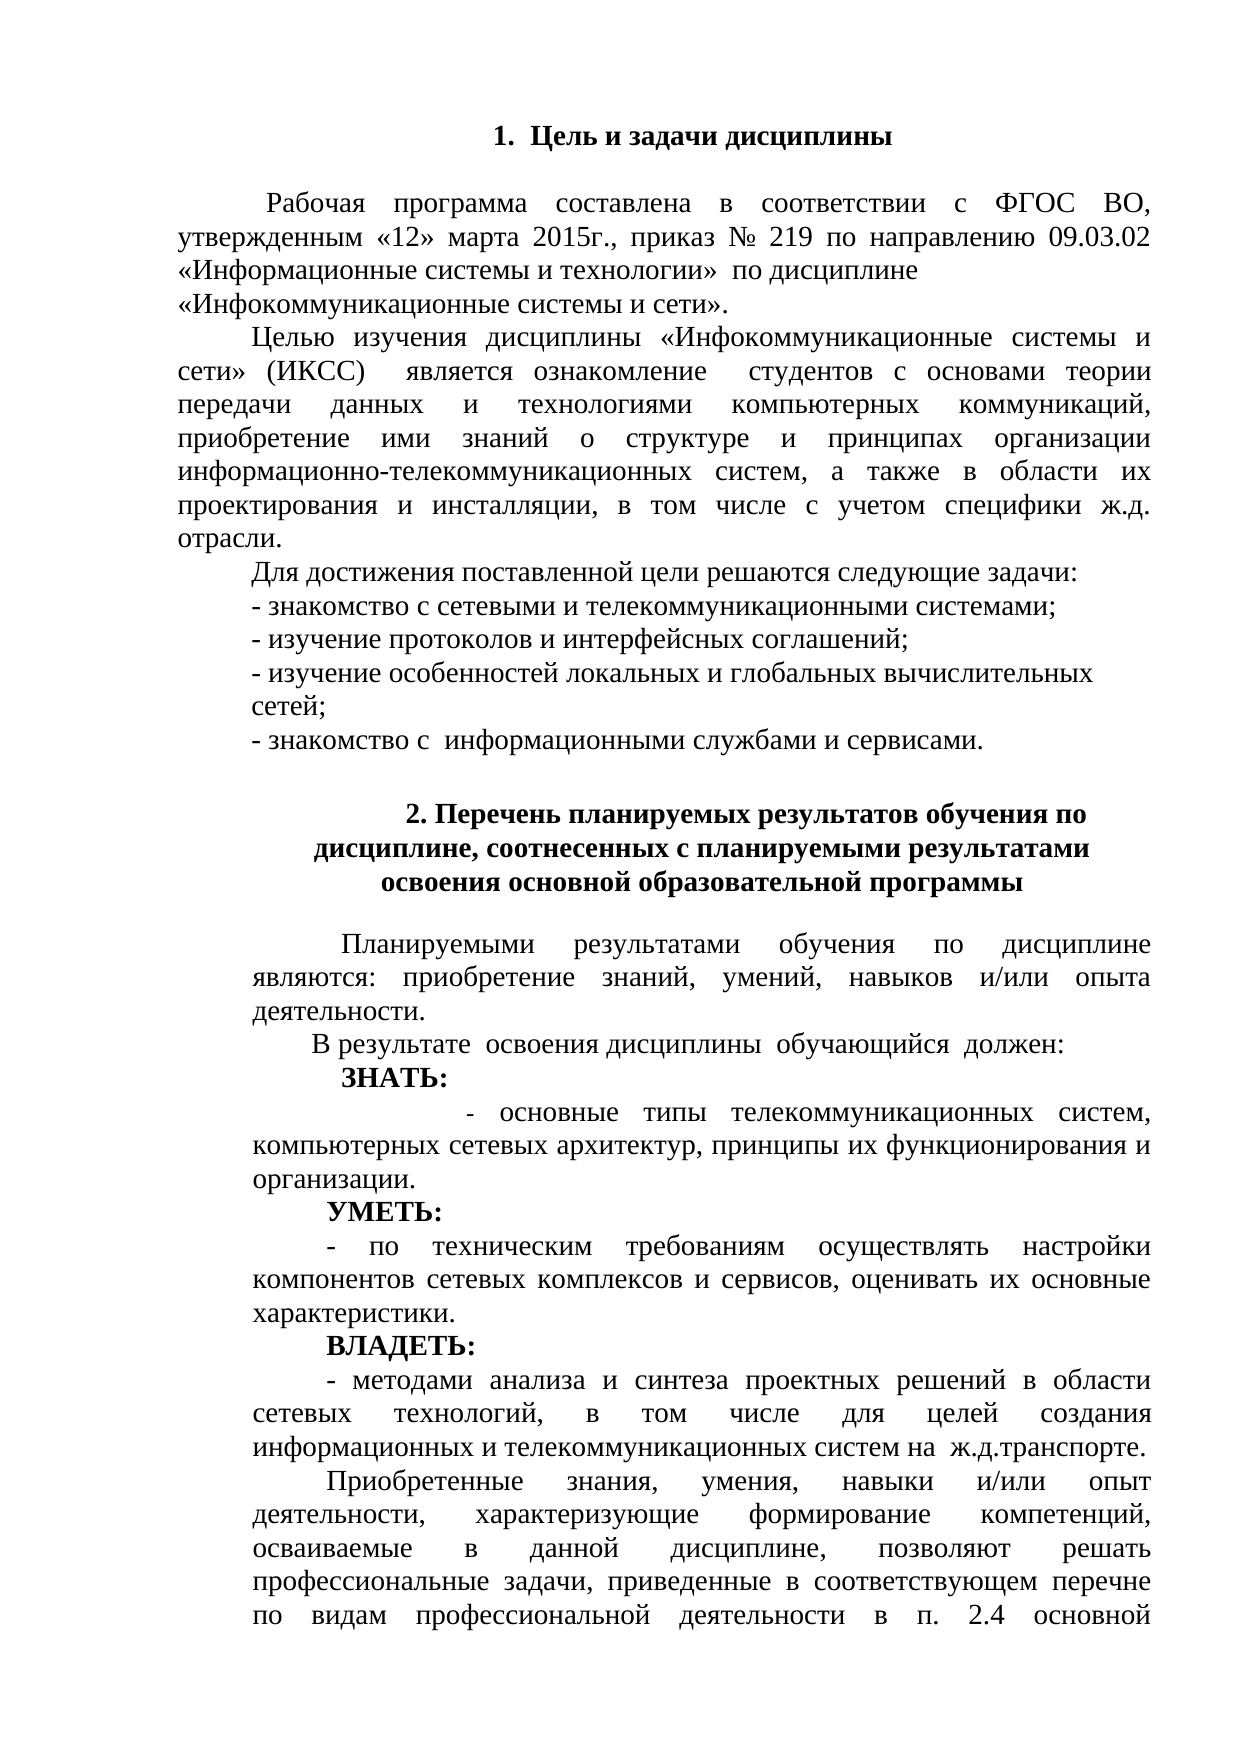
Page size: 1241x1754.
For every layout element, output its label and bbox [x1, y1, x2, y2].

table_header [166, 118, 1240, 1630]
